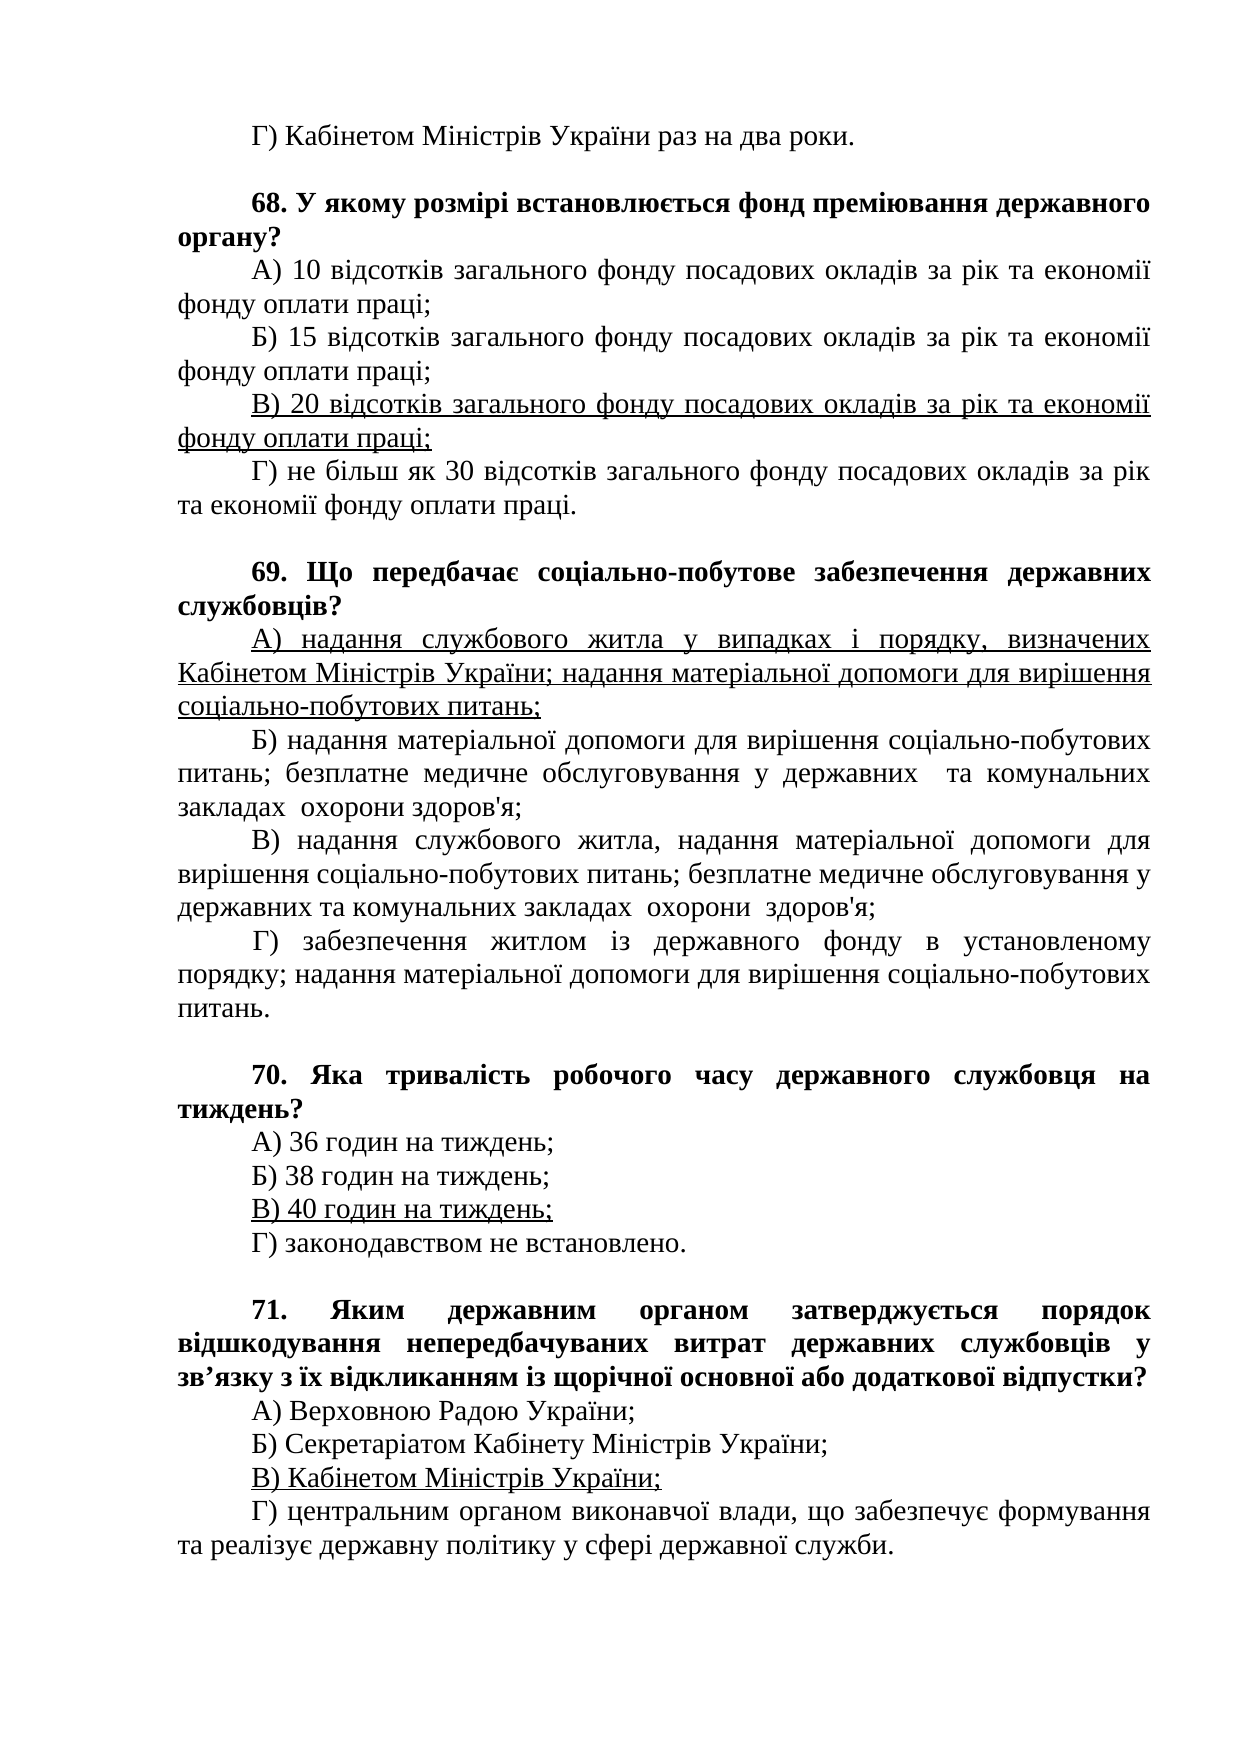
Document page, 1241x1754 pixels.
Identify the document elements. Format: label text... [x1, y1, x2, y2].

text А) Верховною Радою України; [177, 1393, 1152, 1426]
text Б) 15 відсотків загального фонду посадових окладів за рік та економії фонду оплати праці; [177, 319, 1152, 386]
text Г) не більш як 30 відсотків загального фонду посадових окладів за рік та економії фонду оплати праці. [177, 453, 1152, 521]
text 69. Що передбачає соціально-побутове забезпечення державних службовців? [177, 554, 1152, 621]
text А) надання службового житла у випадках і порядку, визначених Кабінетом Міністрів України; надання матеріальної допомоги для вирішення соціально-побутових питань; [177, 621, 1152, 684]
text 70. Яка тривалість робочого часу державного службовця на тиждень? [177, 1057, 1152, 1124]
text Б) надання матеріальної допомоги для вирішення соціально-побутових питань; безплатне медичне обслуговування у державних та комунальних закладах охорони здоров'я; [177, 722, 1152, 822]
text А) надання службового житла у випадках і порядку, визначених Кабінетом Міністрів України; надання матеріальної допомоги для вирішення соціально-побутових питань; [177, 685, 1152, 722]
text В) 40 годин на тиждень; [177, 1191, 1152, 1225]
text Г) центральним органом виконавчої влади, що забезпечує формування та реалізує державну політику у сфері державної служби. [177, 1493, 1152, 1560]
text А) 10 відсотків загального фонду посадових окладів за рік та економії фонду оплати праці; [177, 252, 1152, 319]
text Б) Секретаріатом Кабінету Міністрів України; [177, 1426, 1152, 1460]
text Б) 38 годин на тиждень; [177, 1158, 1152, 1191]
text А) 36 годин на тиждень; [177, 1124, 1152, 1158]
text 68. У якому розмірі встановлюється фонд преміювання державного органу? [177, 185, 1152, 252]
text В) 20 відсотків загального фонду посадових окладів за рік та економії фонду оплати праці; [177, 386, 1152, 453]
text Г) законодавством не встановлено. [177, 1225, 1152, 1258]
text Г) Кабінетом Міністрів України раз на два роки. [177, 118, 1152, 152]
text В) Кабінетом Міністрів України; [177, 1460, 1152, 1493]
text 71. Яким державним органом затверджується порядок відшкодування непередбачуваних витрат державних службовців у зв’язку з їх відкликанням із щорічної основної або додаткової відпустки? [177, 1292, 1152, 1393]
text В) надання службового житла, надання матеріальної допомоги для вирішення соціально-побутових питань; безплатне медичне обслуговування у державних та комунальних закладах охорони здоров'я; [177, 822, 1152, 923]
text Г) забезпечення житлом із державного фонду в установленому порядку; надання матеріальної допомоги для вирішення соціально-побутових питань. [177, 923, 1152, 1024]
